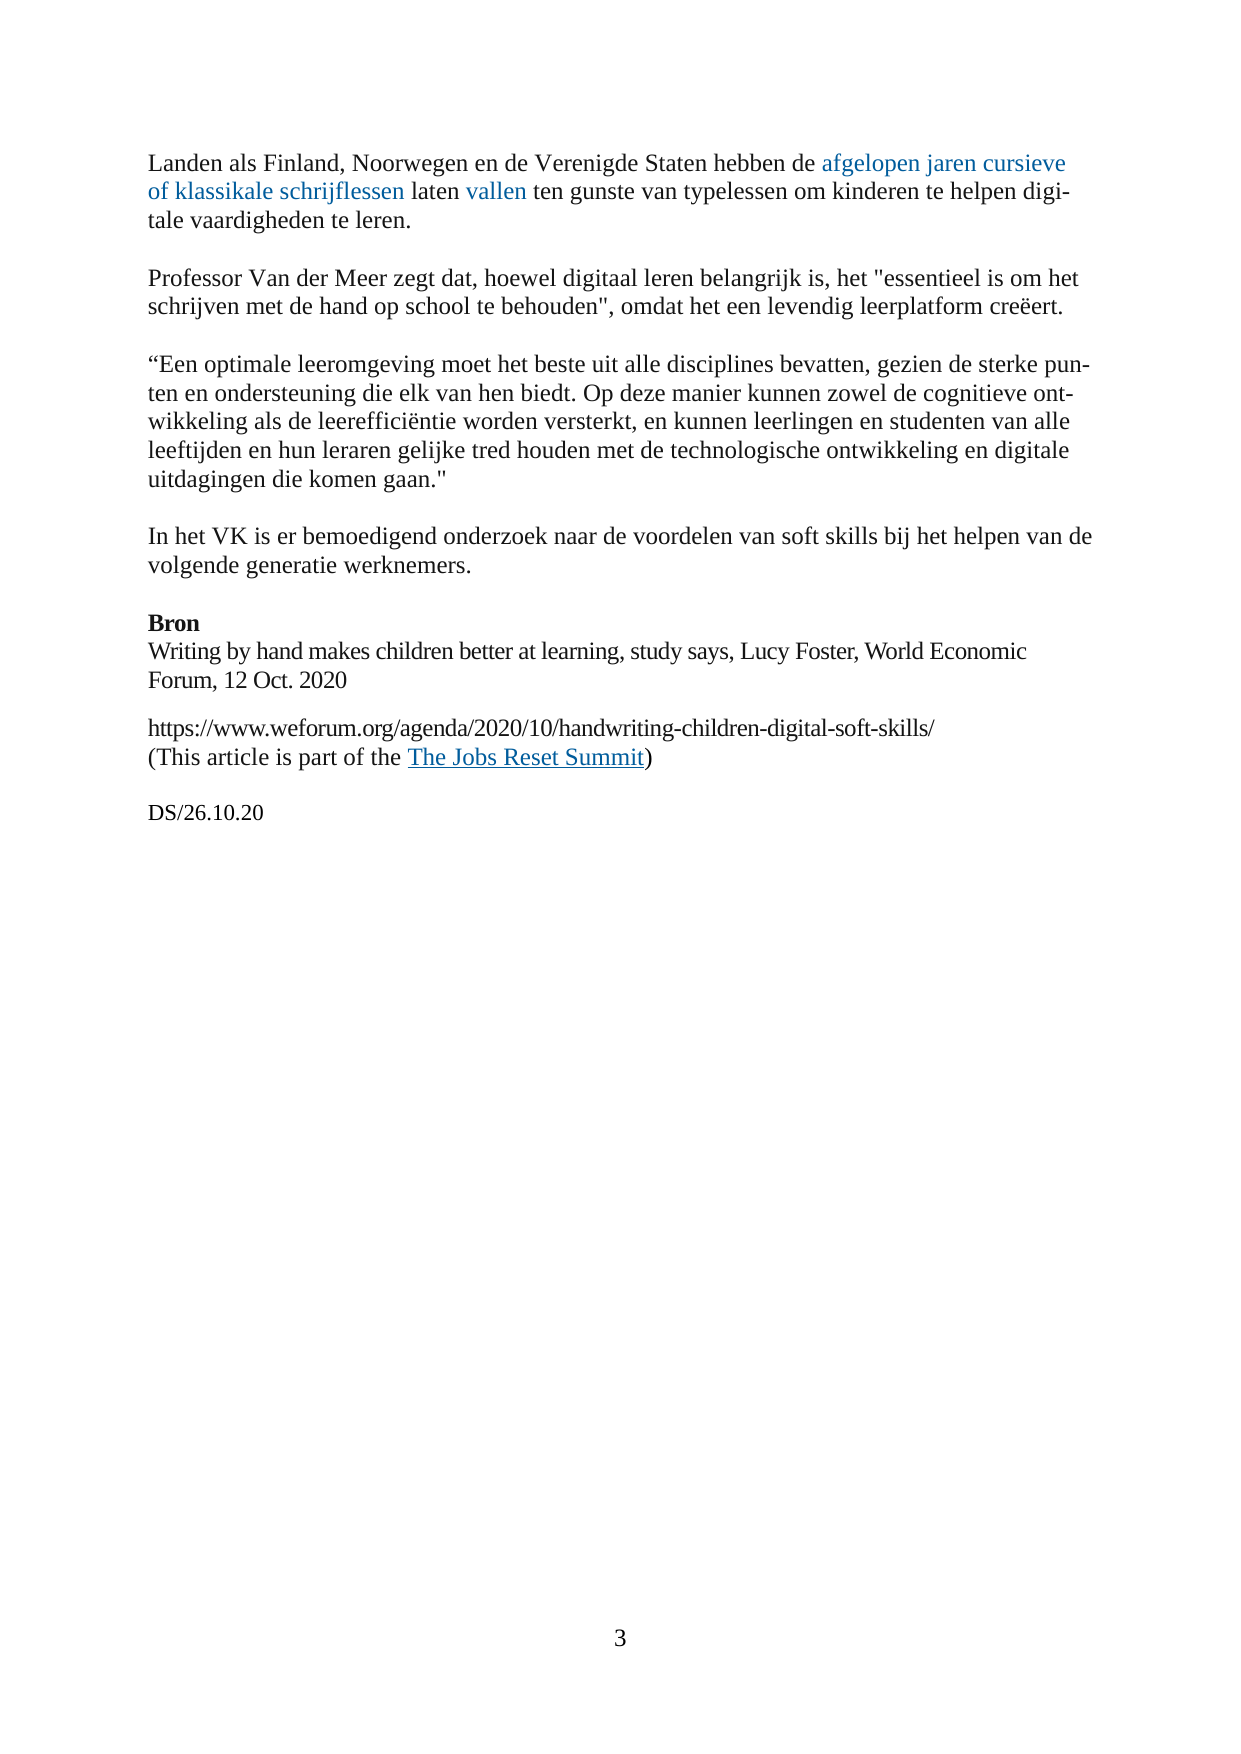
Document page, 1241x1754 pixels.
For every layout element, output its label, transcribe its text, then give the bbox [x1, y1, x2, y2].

text Bron [148, 608, 1093, 636]
text DS/26.10.20 [148, 799, 1093, 826]
text Landen als Finland, Noorwegen en de Verenigde Staten hebben de afgelopen jaren cursieve of klassikale schrijflessen laten vallen ten gunste van typelessen om kinderen te helpen digi-tale vaardigheden te leren. [148, 148, 1093, 234]
text (This article is part of the The Jobs Reset Summit) [148, 742, 1093, 771]
text Writing by hand makes children better at learning, study says, Lucy Foster, World Economic Forum, 12 Oct. 2020 [148, 636, 1093, 694]
text https://www.weforum.org/agenda/2020/10/handwriting-children-digital-soft-skills/ [148, 713, 1093, 742]
text “Een optimale leeromgeving moet het beste uit alle disciplines bevatten, gezien de sterke pun-ten en ondersteuning die elk van hen biedt. Op deze manier kunnen zowel de cognitieve ont-wikkeling als de leerefficiëntie worden versterkt, en kunnen leerlingen en studenten van alle leeftijden en hun leraren gelijke tred houden met de technologische ontwikkeling en digitale uitdagingen die komen gaan." [148, 349, 1093, 493]
text Professor Van der Meer zegt dat, hoewel digitaal leren belangrijk is, het "essentieel is om het schrijven met de hand op school te behouden", omdat het een levendig leerplatform creëert. [148, 263, 1093, 320]
text In het VK is er bemoedigend onderzoek naar de voordelen van soft skills bij het helpen van de volgende generatie werknemers. [148, 521, 1093, 579]
